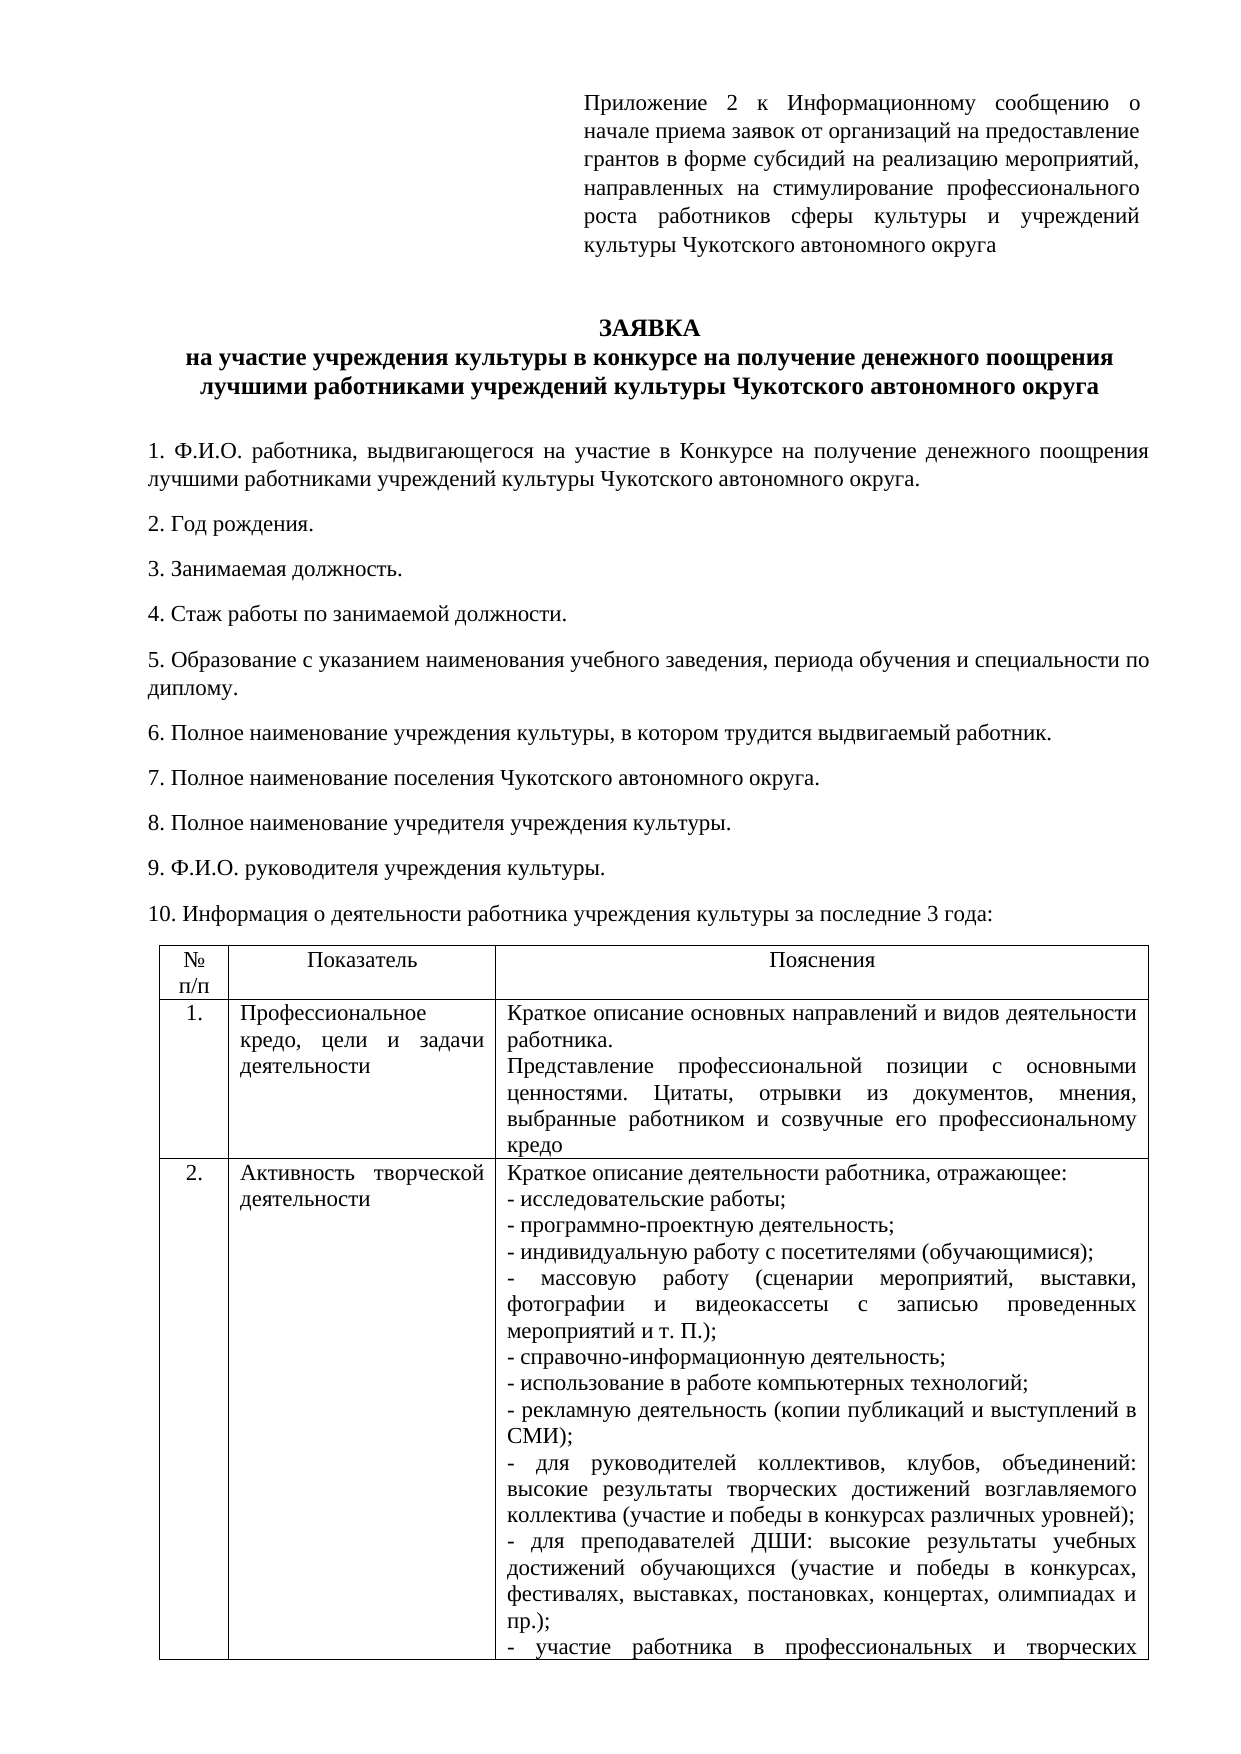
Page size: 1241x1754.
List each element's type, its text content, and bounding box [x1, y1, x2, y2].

table_cell Краткое описание основных направлений и видов деятельности работника. Представление профессиональной позиции с основными ценностями. Цитаты, отрывки из документов, мнения, выбранные работником и созвучные его профессиональному кредо [496, 1000, 1148, 1158]
table_cell Профессиональное кредо, цели и задачи деятельности [229, 1000, 495, 1158]
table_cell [229, 1159, 495, 1659]
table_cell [496, 1159, 1148, 1659]
table_header № п/п [160, 946, 228, 998]
text 4. Стаж работы по занимаемой должности. [148, 601, 1152, 627]
text 1. Ф.И.О. работника, выдвигающегося на участие в Конкурсе на получение денежного поощрения лучшими работниками учреждений культуры Чукотского автономного округа. [148, 437, 1152, 492]
text 5. Образование с указанием наименования учебного заведения, периода обучения и специальности по диплому. [148, 646, 1152, 700]
text 9. Ф.И.О. руководителя учреждения культуры. [148, 854, 1152, 881]
text 10. Информация о деятельности работника учреждения культуры за последние 3 года: [148, 899, 1152, 926]
text 2. Год рождения. [148, 510, 1152, 537]
text 8. Полное наименование учредителя учреждения культуры. [148, 809, 1152, 836]
table_header Приложение 2 к Информационному сообщению о начале приема заявок от организаций на предоставление грантов в форме субсидий на реализацию мероприятий, направленных на стимулирование профессионального роста работников сферы культуры и учреждений культуры Чукотского автономного округа [573, 89, 1152, 276]
text 6. Полное наименование учреждения культуры, в котором трудится выдвигаемый работник. [148, 719, 1152, 746]
table_header Показатель [229, 946, 495, 998]
subtitle ЗАЯВКА [148, 313, 1152, 342]
text 3. Занимаемая должность. [148, 555, 1152, 582]
table_cell 2. [160, 1159, 228, 1659]
subtitle на участие учреждения культуры в конкурсе на получение денежного поощрения лучшими работниками учреждений культуры Чукотского автономного округа [148, 342, 1152, 399]
table_cell 1. [160, 1000, 228, 1158]
table_header Пояснения [496, 946, 1148, 998]
text 7. Полное наименование поселения Чукотского автономного округа. [148, 764, 1152, 791]
